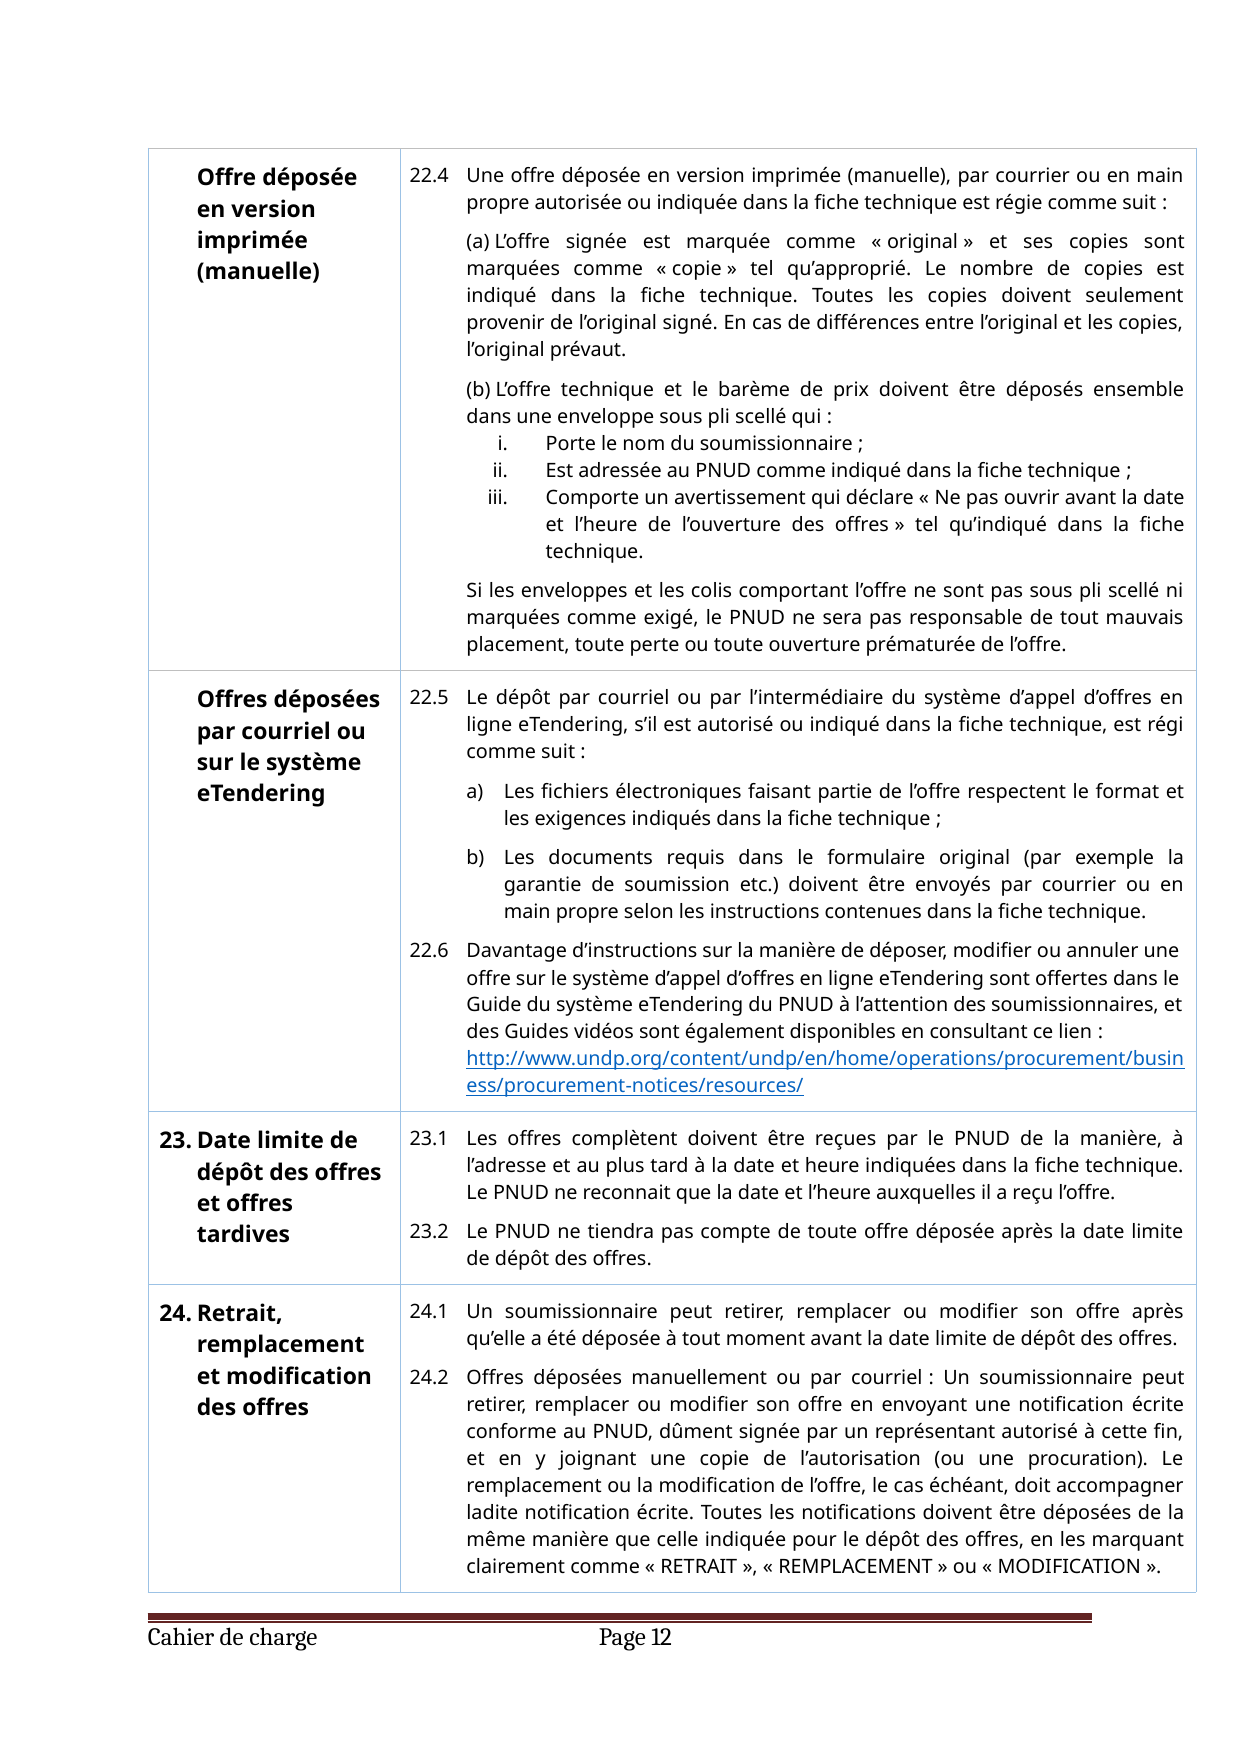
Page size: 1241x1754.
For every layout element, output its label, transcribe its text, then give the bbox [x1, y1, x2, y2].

table_cell Une offre déposée en version imprimée (manuelle), par courrier ou en main propre autorisée ou indiquée dans la fiche technique est régie comme suit : (a) L’offre signée est marquée comme « original » et ses copies sont marquées comme « copie » tel qu’approprié. Le nombre de copies est indiqué dans la fiche technique. Toutes les copies doivent seulement provenir de l’original signé. En cas de différences entre l’original et les copies, l’original prévaut. (b) L’offre technique et le barème de prix doivent être déposés ensemble dans une enveloppe sous pli scellé qui : Porte le nom du soumissionnaire ; Est adressée au PNUD comme indiqué dans la fiche technique ; Comporte un avertissement qui déclare « Ne pas ouvrir avant la date et l’heure de l’ouverture des offres » tel qu’indiqué dans la fiche technique. Si les enveloppes et les colis comportant l’offre ne sont pas sous pli scellé ni marquées comme exigé, le PNUD ne sera pas responsable de tout mauvais placement, toute perte ou toute ouverture prématurée de l’offre. [401, 149, 1196, 670]
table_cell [401, 1285, 1196, 1592]
table_cell Offre déposée en version imprimée (manuelle) [149, 149, 400, 670]
table_cell Le dépôt par courriel ou par l’intermédiaire du système d’appel d’offres en ligne eTendering, s’il est autorisé ou indiqué dans la fiche technique, est régi comme suit : Les fichiers électroniques faisant partie de l’offre respectent le format et les exigences indiqués dans la fiche technique ; Les documents requis dans le formulaire original (par exemple la garantie de soumission etc.) doivent être envoyés par courrier ou en main propre selon les instructions contenues dans la fiche technique. Davantage d’instructions sur la manière de déposer, modifier ou annuler une offre sur le système d’appel d’offres en ligne eTendering sont offertes dans le Guide du système eTendering du PNUD à l’attention des soumissionnaires, et des Guides vidéos sont également disponibles en consultant ce lien : http://www.undp.org/content/undp/en/home/operations/procurement/business/procurement-notices/resources/ [401, 671, 1196, 1111]
table_cell Offres déposées par courriel ou sur le système eTendering [149, 671, 400, 1111]
table_cell Les offres complètent doivent être reçues par le PNUD de la manière, à l’adresse et au plus tard à la date et heure indiquées dans la fiche technique. Le PNUD ne reconnait que la date et l’heure auxquelles il a reçu l’offre. Le PNUD ne tiendra pas compte de toute offre déposée après la date limite de dépôt des offres. [401, 1112, 1196, 1284]
table_cell Date limite de dépôt des offres et offres tardives [149, 1112, 400, 1284]
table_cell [149, 1285, 400, 1592]
